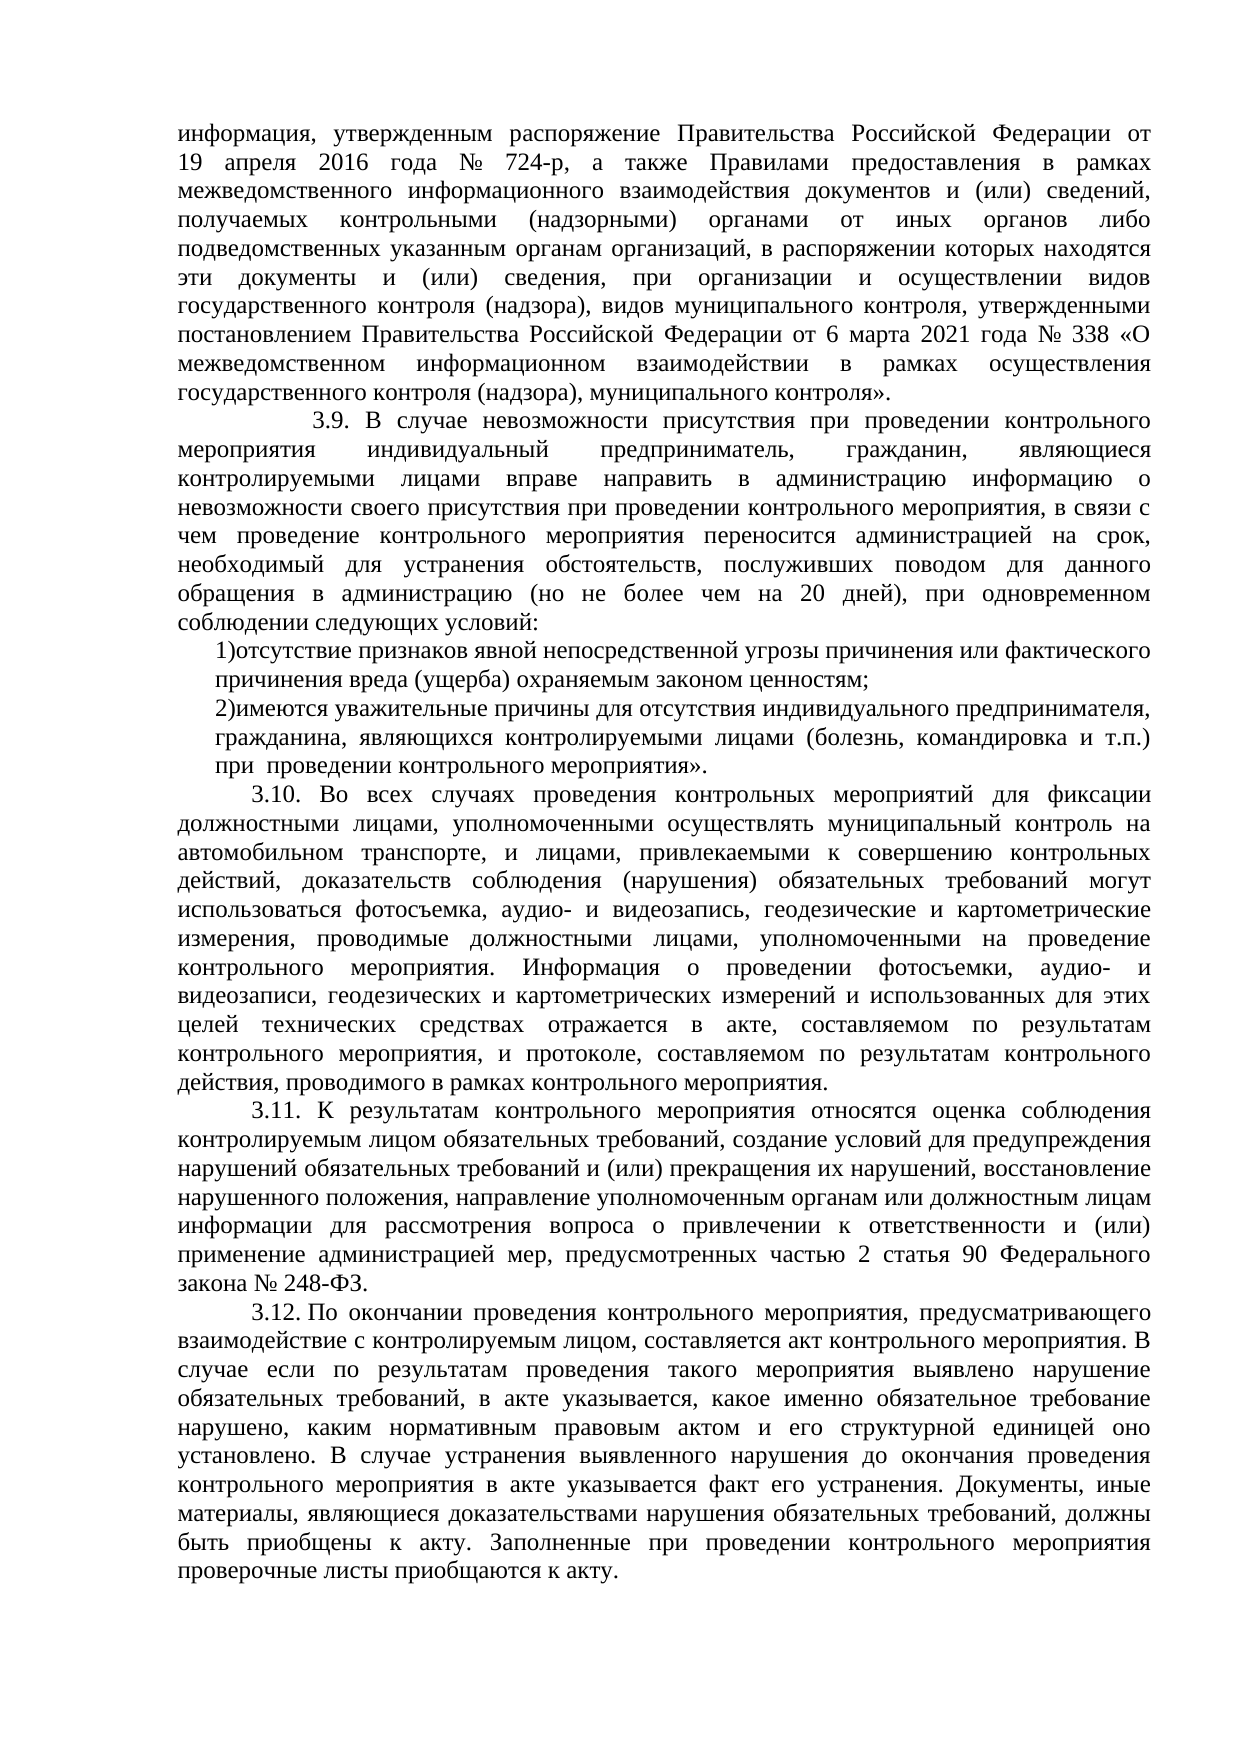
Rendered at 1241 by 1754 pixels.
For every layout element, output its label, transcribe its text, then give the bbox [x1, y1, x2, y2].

text 3.11. К результатам контрольного мероприятия относятся оценка соблюдения контролируемым лицом обязательных требований, создание условий для предупреждения нарушений обязательных требований и (или) прекращения их нарушений, восстановление нарушенного положения, направление уполномоченным органам или должностным лицам информации для рассмотрения вопроса о привлечении к ответственности и (или) применение администрацией мер, предусмотренных частью 2 статья 90 Федерального закона № 248-ФЗ. [177, 1096, 1152, 1297]
text 2)имеются уважительные причины для отсутствия индивидуального предпринимателя, гражданина, являющихся контролируемыми лицами (болезнь, командировка и т.п.) при проведении контрольного мероприятия». [215, 693, 1152, 779]
text 3.12. По окончании проведения контрольного мероприятия, предусматривающего взаимодействие с контролируемым лицом, составляется акт контрольного мероприятия. В случае если по результатам проведения такого мероприятия выявлено нарушение обязательных требований, в акте указывается, какое именно обязательное требование нарушено, каким нормативным правовым актом и его структурной единицей оно установлено. В случае устранения выявленного нарушения до окончания проведения контрольного мероприятия в акте указывается факт его устранения. Документы, иные материалы, являющиеся доказательствами нарушения обязательных требований, должны быть приобщены к акту. Заполненные при проведении контрольного мероприятия проверочные листы приобщаются к акту. [177, 1297, 1152, 1584]
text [177, 118, 1152, 406]
text 3.9. В случае невозможности присутствия при проведении контрольного мероприятия индивидуальный предприниматель, гражданин, являющиеся контролируемыми лицами вправе направить в администрацию информацию о невозможности своего присутствия при проведении контрольного мероприятия, в связи с чем проведение контрольного мероприятия переносится администрацией на срок, необходимый для устранения обстоятельств, послуживших поводом для данного обращения в администрацию (но не более чем на 20 дней), при одновременном соблюдении следующих условий: [177, 406, 1152, 636]
text 3.10. Во всех случаях проведения контрольных мероприятий для фиксации должностными лицами, уполномоченными осуществлять муниципальный контроль на автомобильном транспорте, и лицами, привлекаемыми к совершению контрольных действий, доказательств соблюдения (нарушения) обязательных требований могут использоваться фотосъемка, аудио- и видеозапись, геодезические и картометрические измерения, проводимые должностными лицами, уполномоченными на проведение контрольного мероприятия. Информация о проведении фотосъемки, аудио- и видеозаписи, геодезических и картометрических измерений и использованных для этих целей технических средствах отражается в акте, составляемом по результатам контрольного мероприятия, и протоколе, составляемом по результатам контрольного действия, проводимого в рамках контрольного мероприятия. [177, 779, 1152, 1096]
text 1)отсутствие признаков явной непосредственной угрозы причинения или фактического причинения вреда (ущерба) охраняемым законом ценностям; [215, 636, 1152, 693]
